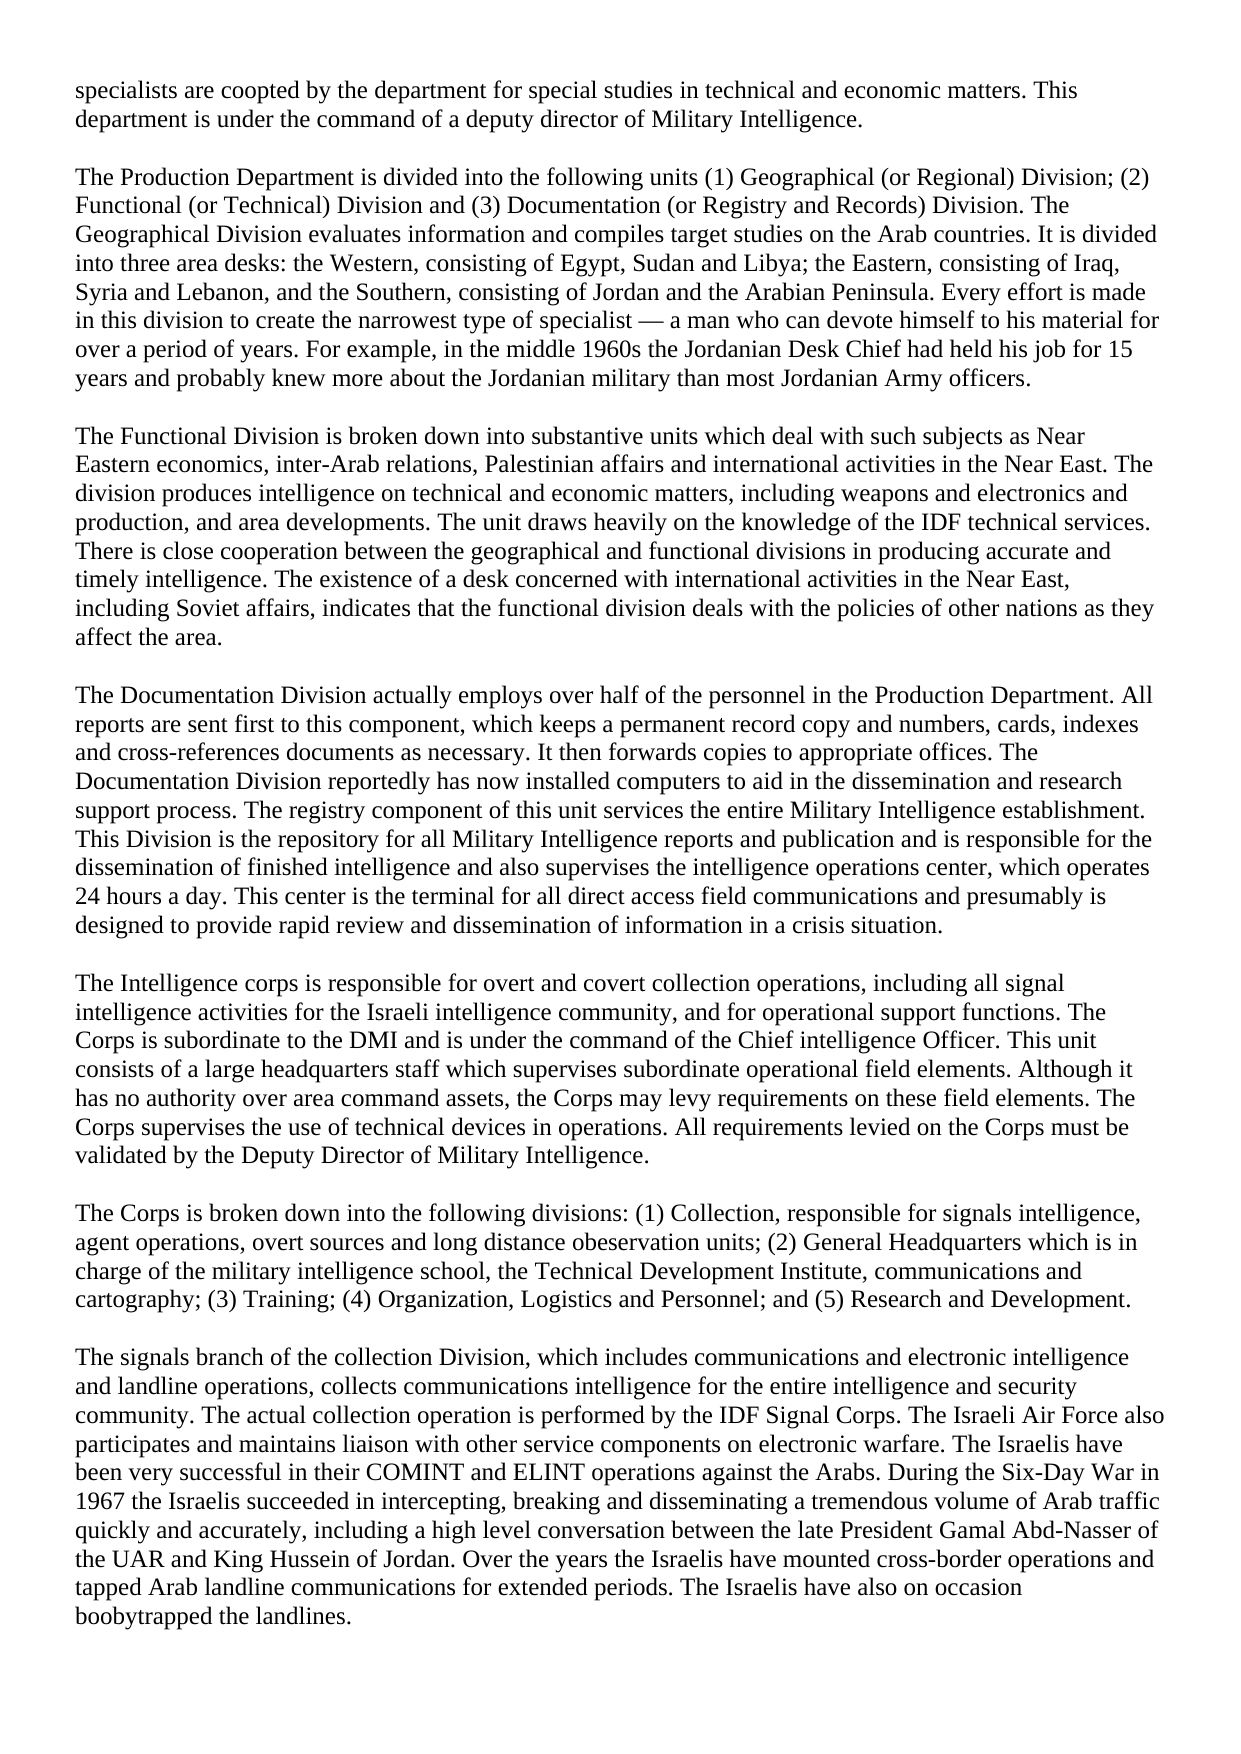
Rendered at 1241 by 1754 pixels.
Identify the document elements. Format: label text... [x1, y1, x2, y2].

text The Documentation Division actually employs over half of the personnel in the Production Department. All reports are sent first to this component, which keeps a permanent record copy and numbers, cards, indexes and cross-references documents as necessary. It then forwards copies to appropriate offices. The Documentation Division reportedly has now installed computers to aid in the dissemination and research support process. The registry component of this unit services the entire Military Intelligence establishment. This Division is the repository for all Military Intelligence reports and publication and is responsible for the dissemination of finished intelligence and also supervises the intelligence operations center, which operates 24 hours a day. This center is the terminal for all direct access field communications and presumably is designed to provide rapid review and dissemination of information in a crisis situation. [75, 680, 1165, 939]
text The signals branch of the collection Division, which includes communications and electronic intelligence and landline operations, collects communications intelligence for the entire intelligence and security community. The actual collection operation is performed by the IDF Signal Corps. The Israeli Air Force also participates and maintains liaison with other service components on electronic warfare. The Israelis have been very successful in their COMINT and ELINT operations against the Arabs. During the Six-Day War in 1967 the Israelis succeeded in intercepting, breaking and disseminating a tremendous volume of Arab traffic quickly and accurately, including a high level conversation between the late President Gamal Abd-Nasser of the UAR and King Hussein of Jordan. Over the years the Israelis have mounted cross-border operations and tapped Arab landline communications for extended periods. The Israelis have also on occasion boobytrapped the landlines. [75, 1342, 1165, 1630]
text The Production Department is divided into the following units (1) Geographical (or Regional) Division; (2) Functional (or Technical) Division and (3) Documentation (or Registry and Records) Division. The Geographical Division evaluates information and compiles target studies on the Arab countries. It is divided into three area desks: the Western, consisting of Egypt, Sudan and Libya; the Eastern, consisting of Iraq, Syria and Lebanon, and the Southern, consisting of Jordan and the Arabian Peninsula. Every effort is made in this division to create the narrowest type of specialist — a man who can devote himself to his material for over a period of years. For example, in the middle 1960s the Jordanian Desk Chief had held his job for 15 years and probably knew more about the Jordanian military than most Jordanian Army officers. [75, 162, 1165, 392]
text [75, 75, 1165, 132]
text The Functional Division is broken down into substantive units which deal with such subjects as Near Eastern economics, inter-Arab relations, Palestinian affairs and international activities in the Near East. The division produces intelligence on technical and economic matters, including weapons and electronics and production, and area developments. The unit draws heavily on the knowledge of the IDF technical services. There is close cooperation between the geographical and functional divisions in producing accurate and timely intelligence. The existence of a desk concerned with international activities in the Near East, including Soviet affairs, indicates that the functional division deals with the policies of other nations as they affect the area. [75, 421, 1165, 651]
text The Intelligence corps is responsible for overt and covert collection operations, including all signal intelligence activities for the Israeli intelligence community, and for operational support functions. The Corps is subordinate to the DMI and is under the command of the Chief intelligence Officer. This unit consists of a large headquarters staff which supervises subordinate operational field elements. Although it has no authority over area command assets, the Corps may levy requirements on these field elements. The Corps supervises the use of technical devices in operations. All requirements levied on the Corps must be validated by the Deputy Director of Military Intelligence. [75, 968, 1165, 1169]
text The Corps is broken down into the following divisions: (1) Collection, responsible for signals intelligence, agent operations, overt sources and long distance obeservation units; (2) General Headquarters which is in charge of the military intelligence school, the Technical Development Institute, communications and cartography; (3) Training; (4) Organization, Logistics and Personnel; and (5) Research and Development. [75, 1198, 1165, 1313]
